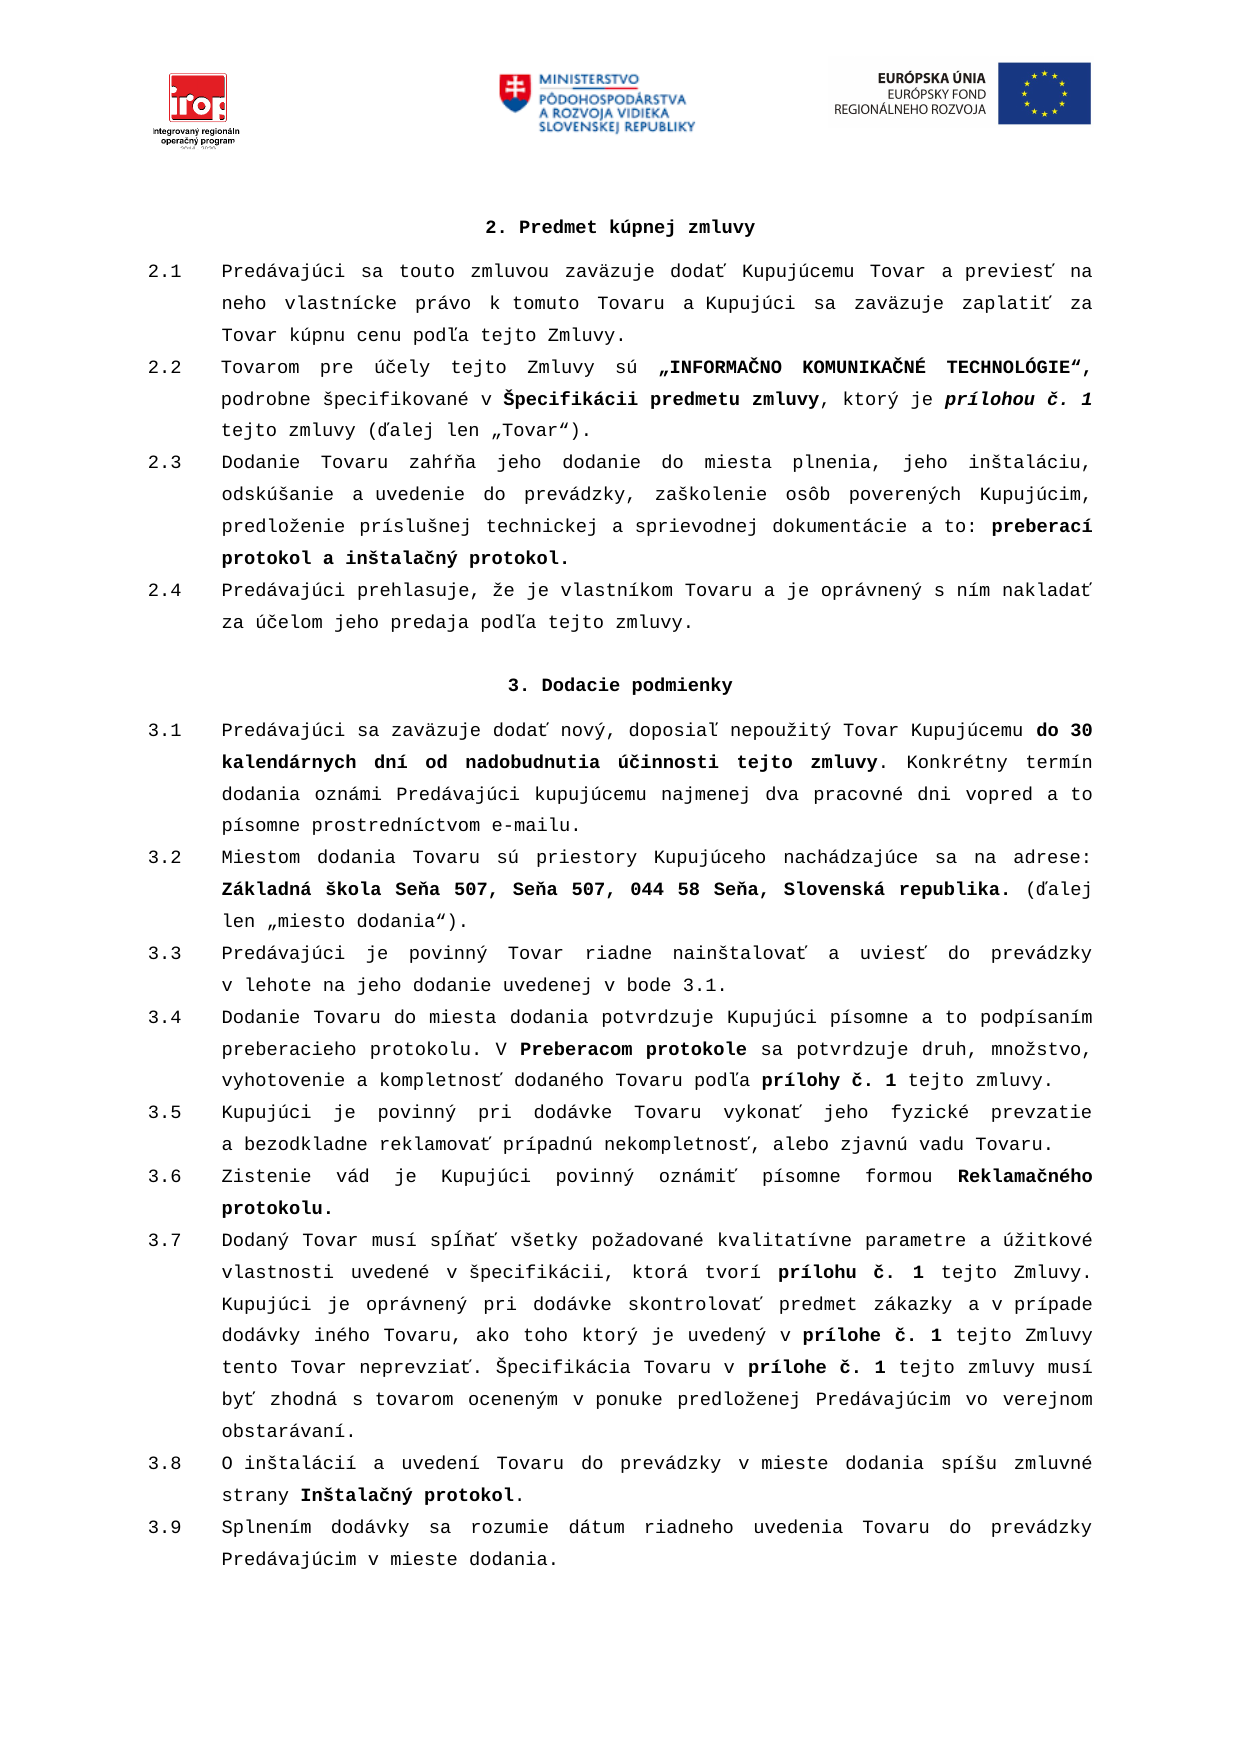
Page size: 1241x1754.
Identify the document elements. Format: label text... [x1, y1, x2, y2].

text 3.2 Miestom dodania Tovaru sú priestory Kupujúceho nachádzajúce sa na adrese: Základná škola Seňa 507, Seňa 507, 044 58 Seňa, Slovenská republika. (ďalej len „miesto dodania“). [148, 848, 1093, 933]
text 3.6 Zistenie vád je Kupujúci povinný oznámiť písomne formou Reklamačného protokolu. [148, 1167, 1093, 1220]
text 2.4 Predávajúci prehlasuje, že je vlastníkom Tovaru a je oprávnený s ním nakladať za účelom jeho predaja podľa tejto zmluvy. [148, 581, 1093, 634]
text 3.4 Dodanie Tovaru do miesta dodania potvrdzuje Kupujúci písomne a to podpísaním preberacieho protokolu. V Preberacom protokole sa potvrdzuje druh, množstvo, vyhotovenie a kompletnosť dodaného Tovaru podľa prílohy č. 1 tejto zmluvy. [148, 1007, 1093, 1092]
text 2.1 Predávajúci sa touto zmluvou zaväzuje dodať Kupujúcemu Tovar a previesť na neho vlastnícke právo k tomuto Tovaru a Kupujúci sa zaväzuje zaplatiť za Tovar kúpnu cenu podľa tejto Zmluvy. [148, 262, 1093, 347]
text 3. Dodacie podmienky [148, 676, 1093, 697]
picture [152, 73, 240, 149]
text 3.1 Predávajúci sa zaväzuje dodať nový, doposiaľ nepoužitý Tovar Kupujúcemu do 30 kalendárnych dní od nadobudnutia účinnosti tejto zmluvy. Konkrétny termín dodania oznámi Predávajúci kupujúcemu najmenej dva pracovné dni vopred a to písomne prostredníctvom e-mailu. [148, 721, 1093, 837]
text 3.8 O inštalácií a uvedení Tovaru do prevádzky v mieste dodania spíšu zmluvné strany Inštalačný protokol. [148, 1454, 1093, 1507]
text 3.3 Predávajúci je povinný Tovar riadne nainštalovať a uviesť do prevádzky v lehote na jeho dodanie uvedenej v bode 3.1. [148, 944, 1093, 997]
text 2.3 Dodanie Tovaru zahŕňa jeho dodanie do miesta plnenia, jeho inštaláciu, odskúšanie a uvedenie do prevádzky, zaškolenie osôb poverených Kupujúcim, predloženie príslušnej technickej a sprievodnej dokumentácie a to: preberací protokol a inštalačný protokol. [148, 453, 1093, 570]
picture [489, 0, 705, 210]
text 3.9 Splnením dodávky sa rozumie dátum riadneho uvedenia Tovaru do prevádzky Predávajúcim v mieste dodania. [148, 1517, 1093, 1571]
text 3.5 Kupujúci je povinný pri dodávke Tovaru vykonať jeho fyzické prevzatie a bezodkladne reklamovať prípadnú nekompletnosť, alebo zjavnú vadu Tovaru. [148, 1103, 1093, 1156]
picture [827, 56, 1094, 128]
text 2.2 Tovarom pre účely tejto Zmluvy sú „INFORMAČNO KOMUNIKAČNÉ TECHNOLÓGIE“, podrobne špecifikované v Špecifikácii predmetu zmluvy, ktorý je prílohou č. 1 tejto zmluvy (ďalej len „Tovar“). [148, 357, 1093, 442]
text 3.7 Dodaný Tovar musí spĺňať všetky požadované kvalitatívne parametre a úžitkové vlastnosti uvedené v špecifikácii, ktorá tvorí prílohu č. 1 tejto Zmluvy. Kupujúci je oprávnený pri dodávke skontrolovať predmet zákazky a v prípade dodávky iného Tovaru, ako toho ktorý je uvedený v prílohe č. 1 tejto Zmluvy tento Tovar neprevziať. Špecifikácia Tovaru v prílohe č. 1 tejto zmluvy musí byť zhodná s tovarom oceneným v ponuke predloženej Predávajúcim vo verejnom obstarávaní. [148, 1231, 1093, 1443]
text 2. Predmet kúpnej zmluvy [148, 217, 1093, 239]
